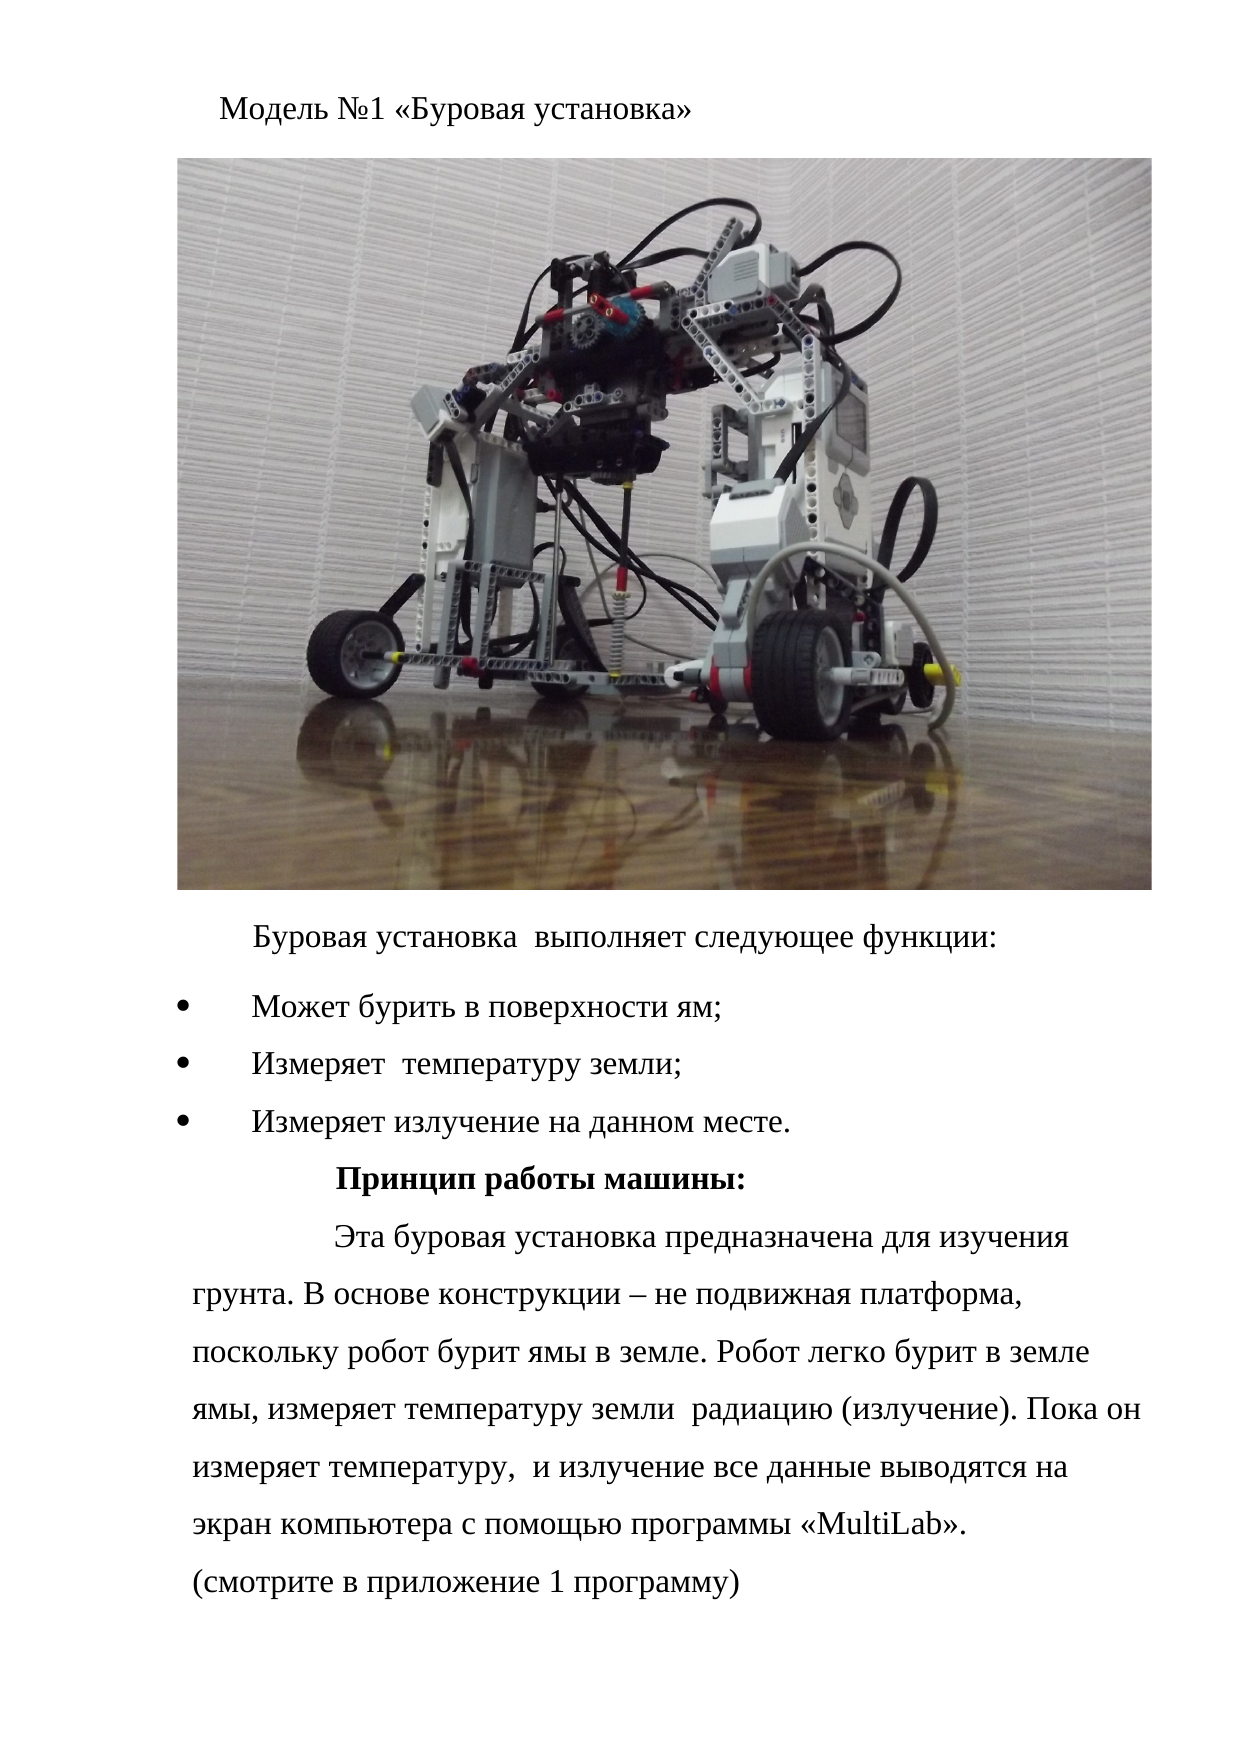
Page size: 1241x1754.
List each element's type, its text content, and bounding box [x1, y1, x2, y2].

list Принцип работы машины: [327, 1158, 1152, 1197]
picture [177, 158, 1152, 890]
list Эта буровая установка предназначена для изучения грунта. В основе конструкции – не подвижная платформа, поскольку робот бурит ямы в земле. Робот легко бурит в земле ямы, измеряет температуру земли радиацию (излучение). Пока он измеряет температуру, и излучение все данные выводятся на экран компьютера с помощью программы «MultiLab». [192, 1216, 1152, 1542]
list Может бурить в поверхности ям; [177, 986, 1152, 1024]
list Измеряет температуру земли; [177, 1043, 1152, 1082]
list Измеряет излучение на данном месте. [177, 1101, 1152, 1139]
text Модель №1 «Буровая установка» [177, 89, 1152, 127]
list (смотрите в приложение 1 программу) [192, 1561, 1152, 1599]
text Буровая установка выполняет следующее функции: [177, 916, 1152, 954]
